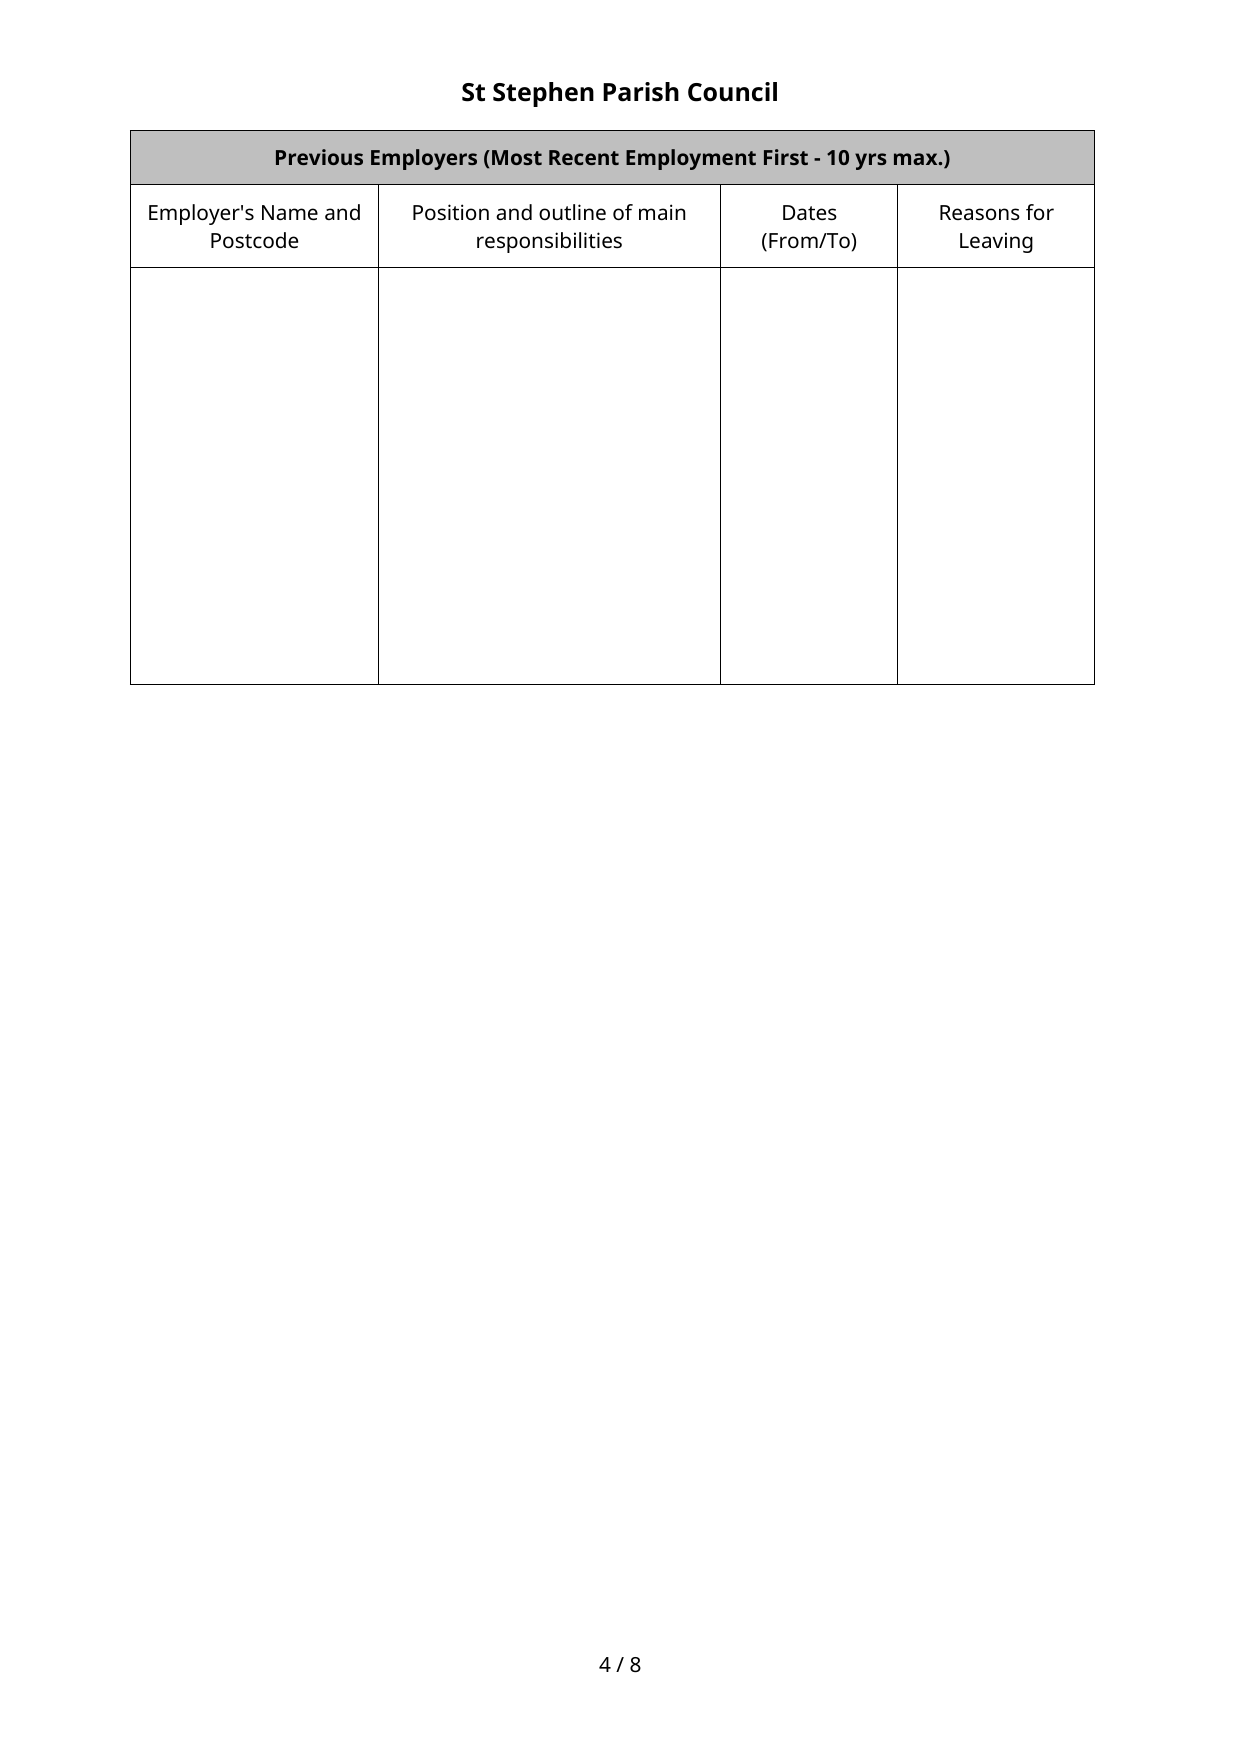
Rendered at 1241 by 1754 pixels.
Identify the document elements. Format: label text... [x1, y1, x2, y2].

table_cell [131, 268, 378, 684]
table_cell [721, 268, 897, 684]
table_cell Reasons for Leaving [898, 185, 1094, 267]
table_cell Employer's Name and Postcode [131, 185, 378, 267]
table_cell [898, 268, 1094, 684]
table_cell Position and outline of main responsibilities [379, 185, 720, 267]
table_cell Previous Employers (Most Recent Employment First - 10 yrs max.) [131, 131, 1094, 184]
table_cell Dates (From/To) [721, 185, 897, 267]
table_cell [379, 268, 720, 684]
